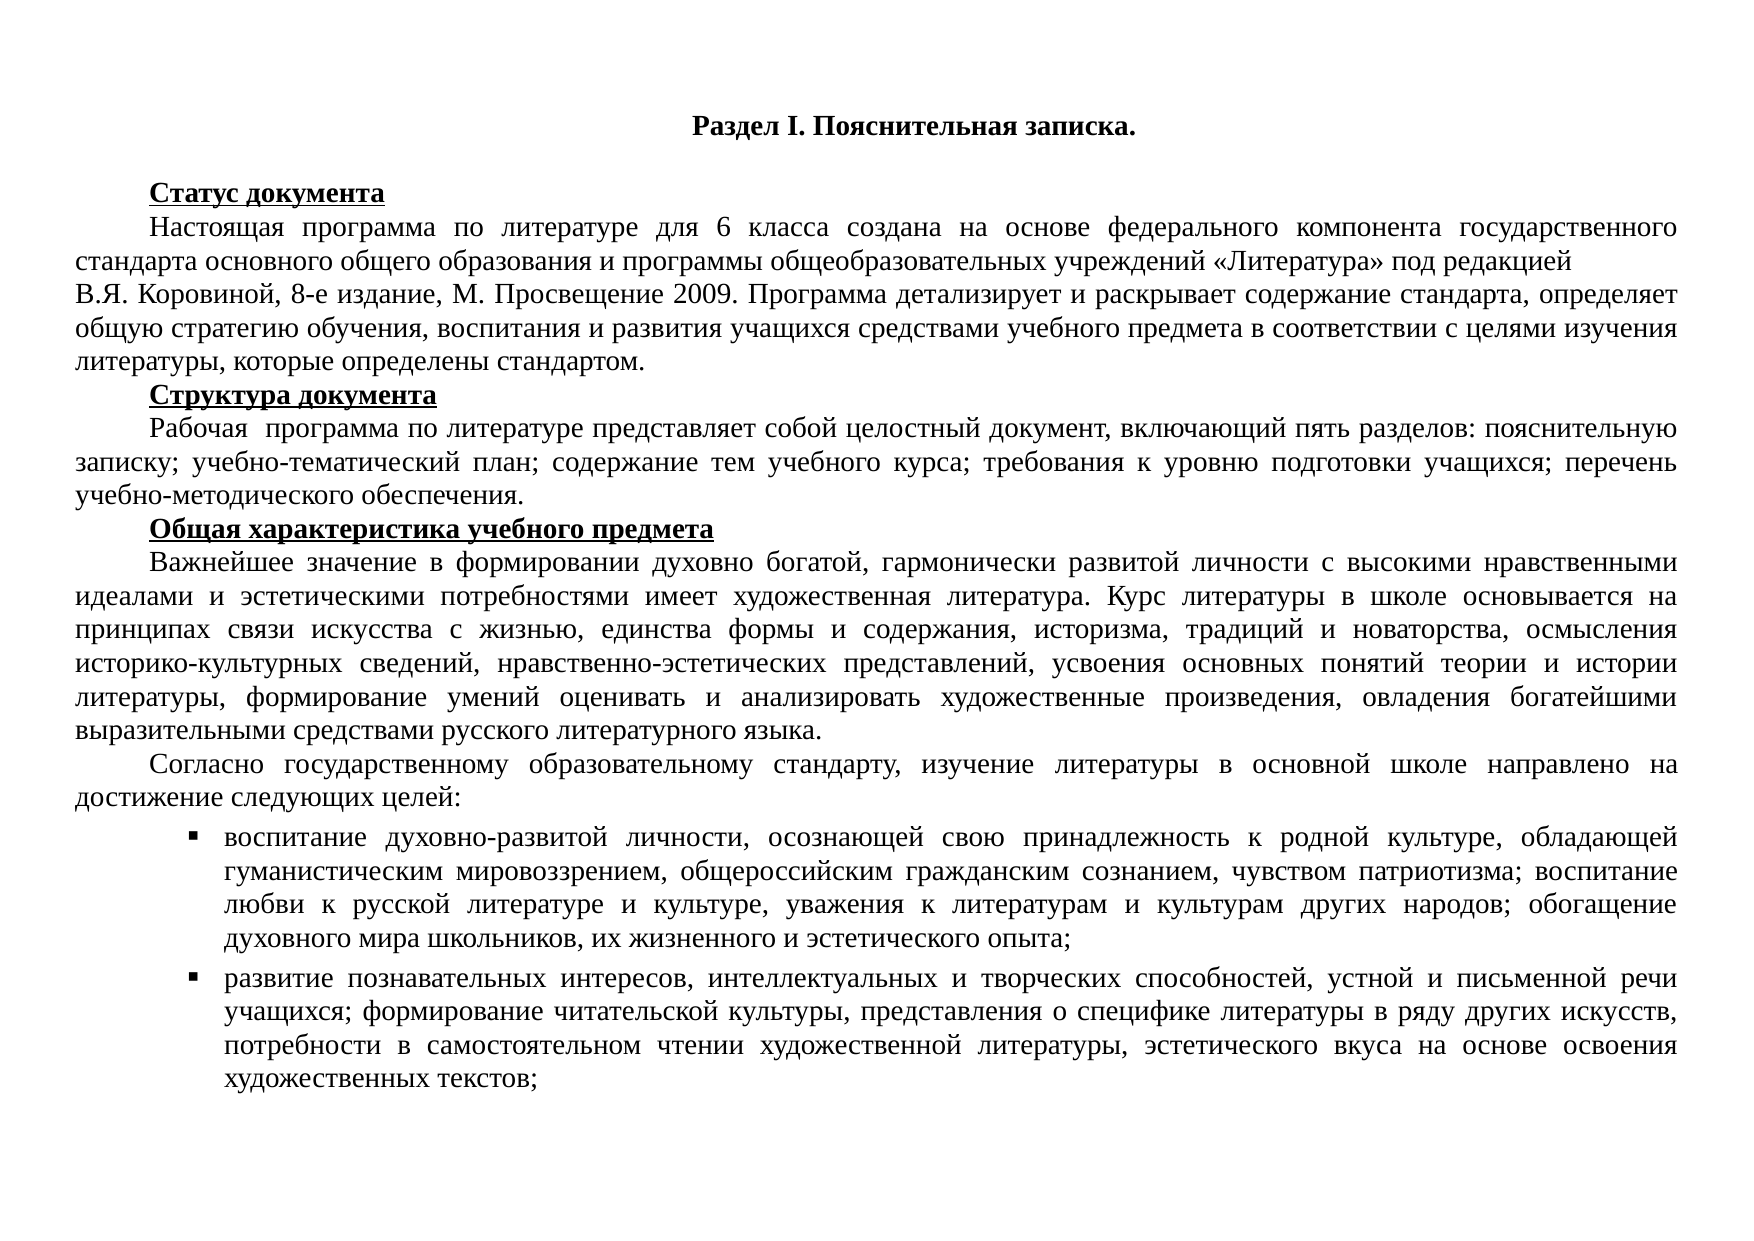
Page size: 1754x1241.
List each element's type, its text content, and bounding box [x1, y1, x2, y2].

text Статус документа [75, 176, 1679, 209]
text Важнейшее значение в формировании духовно богатой, гармонически развитой личности с высокими нравственными идеалами и эстетическими потребностями имеет художественная литература. Курс литературы в школе основывается на принципах связи искусства с жизнью, единства формы и содержания, историзма, традиций и новаторства, осмысления историко-культурных сведений, нравственно-эстетических представлений, усвоения основных понятий теории и истории литературы, формирование умений оценивать и анализировать художественные произведения, овладения богатейшими выразительными средствами русского литературного языка. [75, 544, 1679, 746]
text Раздел I. Пояснительная записка. [75, 108, 1679, 142]
text Структура документа [75, 377, 1679, 410]
text В.Я. Коровиной, 8-е издание, М. Просвещение 2009. Программа детализирует и раскрывает содержание стандарта, определяет общую стратегию обучения, воспитания и развития учащихся средствами учебного предмета в соответствии с целями изучения литературы, которые определены стандартом. [75, 276, 1679, 377]
text Рабочая программа по литературе представляет собой целостный документ, включающий пять разделов: пояснительную записку; учебно-тематический план; содержание тем учебного курса; требования к уровню подготовки учащихся; перечень учебно-методического обеспечения. [75, 410, 1679, 511]
text Согласно государственному образовательному стандарту, изучение литературы в основной школе направлено на достижение следующих целей: [75, 746, 1679, 813]
text Настоящая программа по литературе для 6 класса создана на основе федерального компонента государственного стандарта основного общего образования и программы общеобразовательных учреждений «Литература» под редакцией [75, 209, 1679, 276]
list развитие познавательных интересов, интеллектуальных и творческих способностей, устной и письменной речи учащихся; формирование читательской культуры, представления о специфике литературы в ряду других искусств, потребности в самостоятельном чтении художественной литературы, эстетического вкуса на основе освоения художественных текстов; [186, 960, 1679, 1094]
list воспитание духовно-развитой личности, осознающей свою принадлежность к родной культуре, обладающей гуманистическим мировоззрением, общероссийским гражданским сознанием, чувством патриотизма; воспитание любви к русской литературе и культуре, уважения к литературам и культурам других народов; обогащение духовного мира школьников, их жизненного и эстетического опыта; [186, 819, 1679, 953]
text Общая характеристика учебного предмета [75, 511, 1679, 544]
